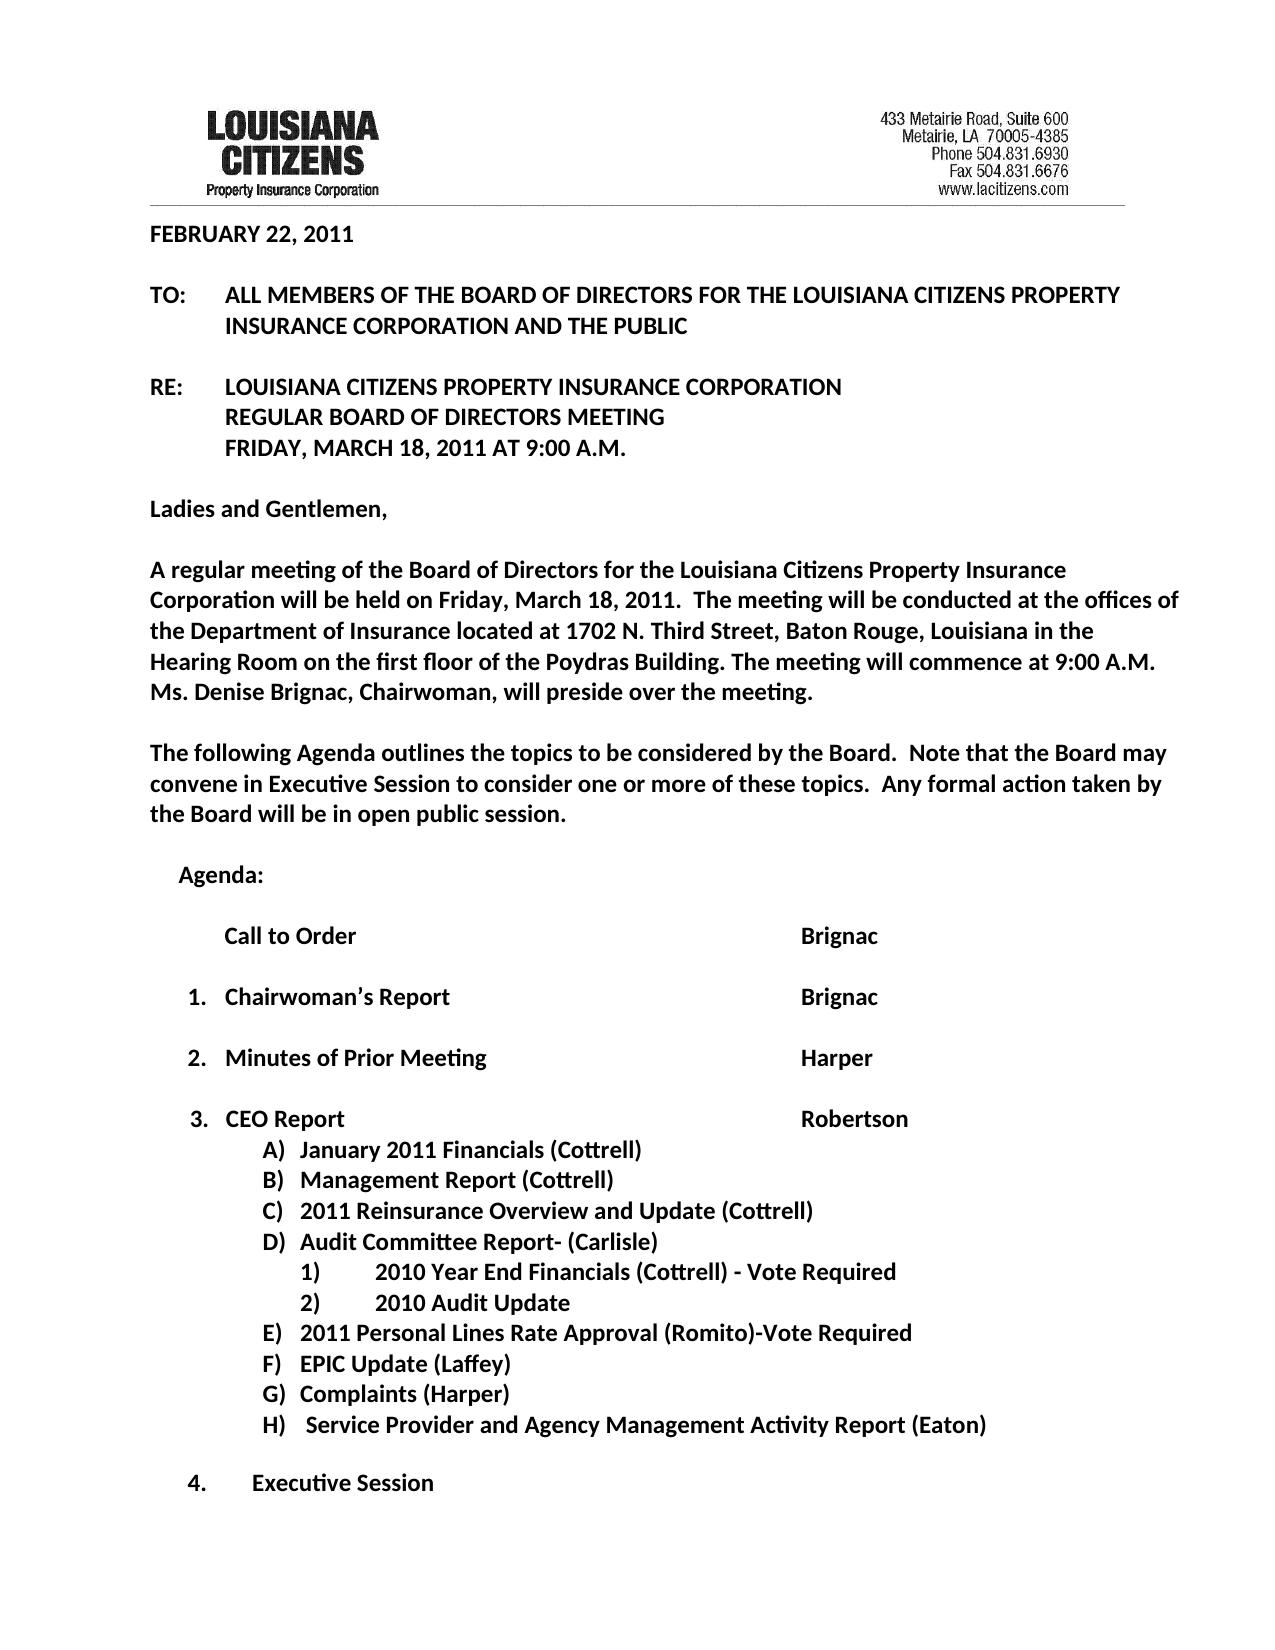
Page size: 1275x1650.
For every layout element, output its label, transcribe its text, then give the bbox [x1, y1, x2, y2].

text REGULAR BOARD OF DIRECTORS MEETING [150, 402, 1181, 432]
text A) January 2011 Financials (Cottrell) [187, 1134, 1125, 1164]
text 2) 2010 Audit Update [300, 1287, 1125, 1317]
text RE: LOUISIANA CITIZENS PROPERTY INSURANCE CORPORATION [150, 371, 1181, 402]
text E) 2011 Personal Lines Rate Approval (Romito)-Vote Required [187, 1317, 1125, 1348]
text Call to Order Brignac [187, 920, 1125, 951]
text FEBRUARY 22, 2011 [150, 218, 1181, 249]
text 2. Minutes of Prior Meeting Harper [187, 1042, 1125, 1073]
text B) Management Report (Cottrell) [187, 1164, 1125, 1195]
text G) Complaints (Harper) [262, 1378, 1125, 1409]
text Agenda: [150, 859, 1125, 890]
text 1) 2010 Year End Financials (Cottrell) - Vote Required [300, 1256, 1125, 1287]
text 3. CEO Report Robertson [150, 1103, 1125, 1134]
text H) Service Provider and Agency Management Activity Report (Eaton) [262, 1409, 1125, 1439]
text 4. Executive Session [150, 1467, 1125, 1498]
picture [150, 75, 1125, 219]
text TO: ALL MEMBERS OF THE BOARD OF DIRECTORS FOR THE LOUISIANA CITIZENS PROPERTY INSURANCE CORPORATION AND THE PUBLIC [150, 279, 1181, 341]
text C) 2011 Reinsurance Overview and Update (Cottrell) [187, 1195, 1125, 1226]
text The following Agenda outlines the topics to be considered by the Board. Note that the Board may convene in Executive Session to consider one or more of these topics. Any formal action taken by the Board will be in open public session. [150, 737, 1181, 829]
text FRIDAY, MARCH 18, 2011 AT 9:00 A.M. [150, 432, 1181, 463]
text F) EPIC Update (Laffey) [187, 1348, 1125, 1378]
text D) Audit Committee Report- (Carlisle) [187, 1226, 1125, 1256]
text Ladies and Gentlemen, [150, 493, 1181, 524]
text A regular meeting of the Board of Directors for the Louisiana Citizens Property Insurance Corporation will be held on Friday, March 18, 2011. The meeting will be conducted at the offices of the Department of Insurance located at 1702 N. Third Street, Baton Rouge, Louisiana in the Hearing Room on the first floor of the Poydras Building. The meeting will commence at 9:00 A.M. Ms. Denise Brignac, Chairwoman, will preside over the meeting. [150, 554, 1181, 707]
text 1. Chairwoman’s Report Brignac [187, 981, 1125, 1012]
